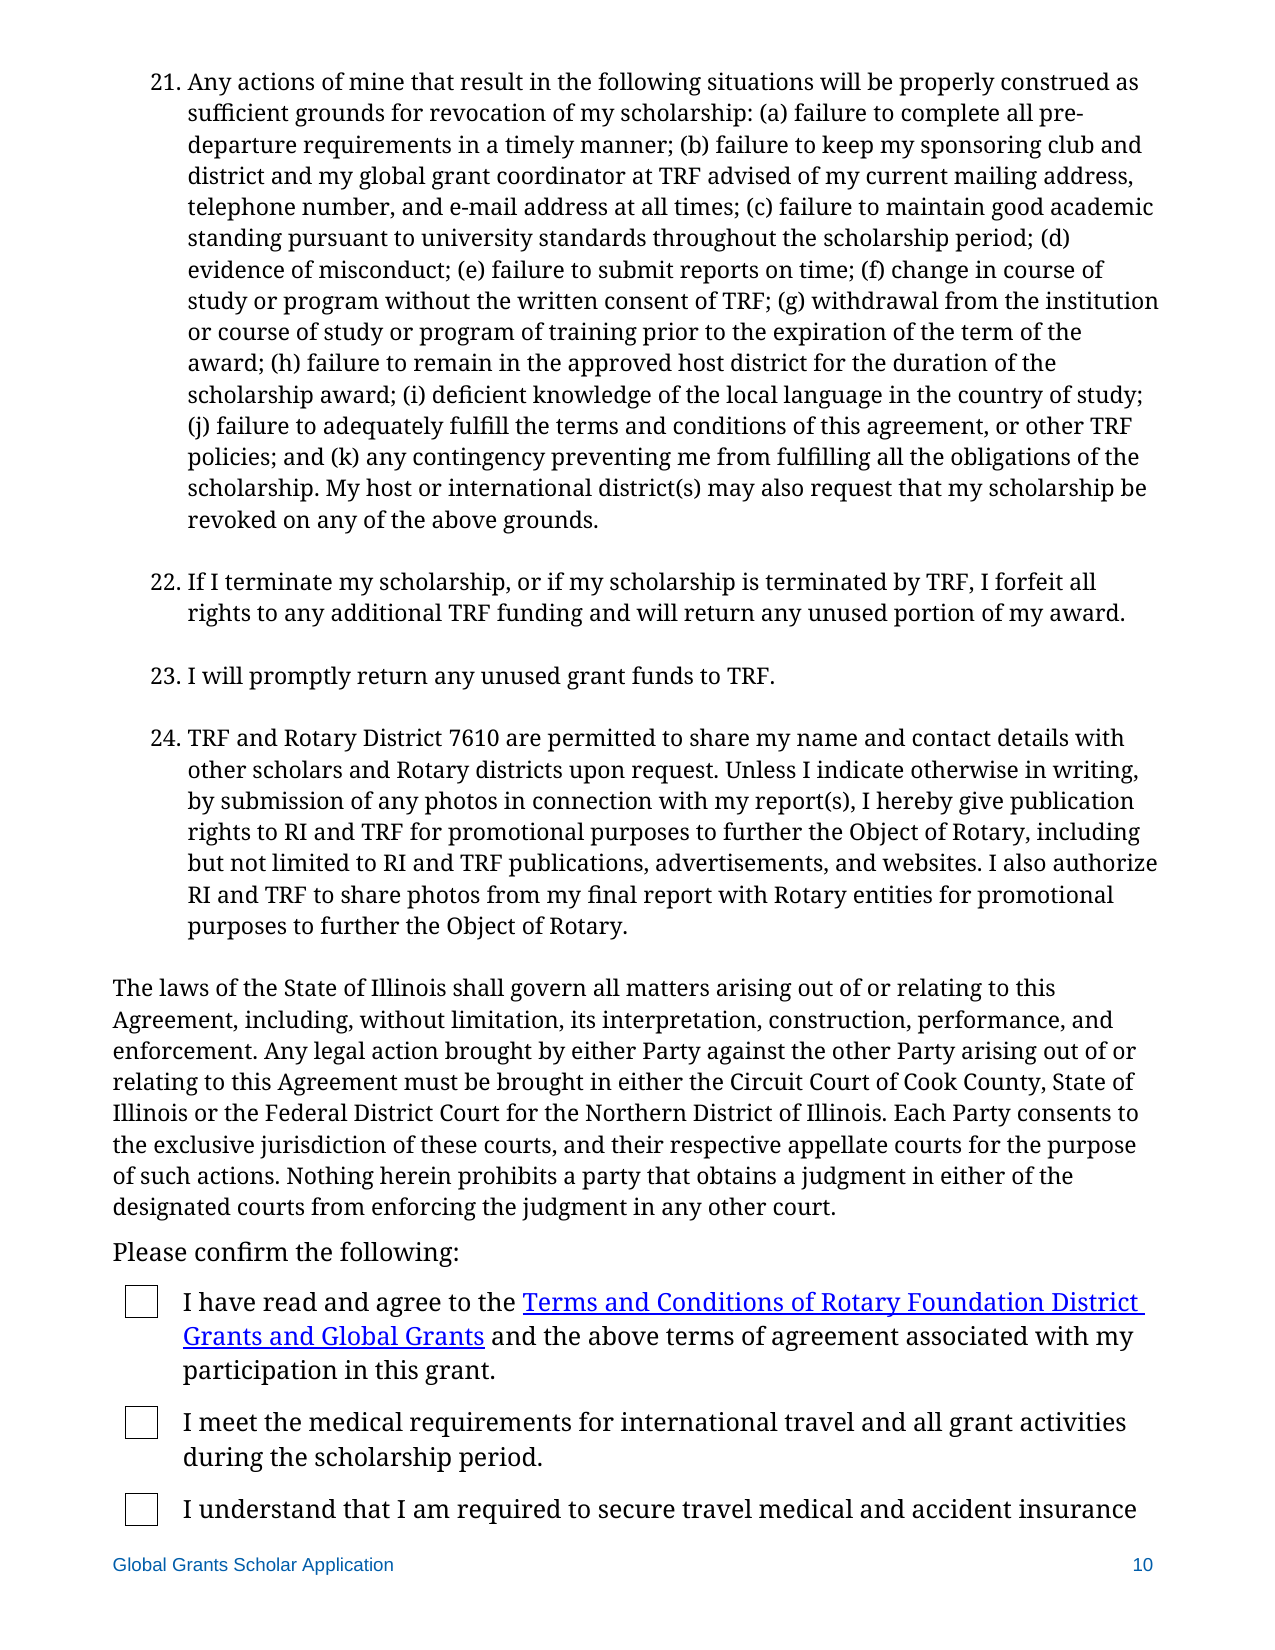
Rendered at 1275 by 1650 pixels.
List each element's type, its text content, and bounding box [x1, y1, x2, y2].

table_cell [113, 1476, 171, 1529]
list Any actions of mine that result in the following situations will be properly construed as sufficient grounds for revocation of my scholarship: (a) failure to complete all pre-departure requirements in a timely manner; (b) failure to keep my sponsoring club and district and my global grant coordinator at TRF advised of my current mailing address, telephone number, and e-mail address at all times; (c) failure to maintain good academic standing pursuant to university standards throughout the scholarship period; (d) evidence of misconduct; (e) failure to submit reports on time; (f) change in course of study or program without the written consent of TRF; (g) withdrawal from the institution or course of study or program of training prior to the expiration of the term of the award; (h) failure to remain in the approved host district for the duration of the scholarship award; (i) deficient knowledge of the local language in the country of study; (j) failure to adequately fulfill the terms and conditions of this agreement, or other TRF policies; and (k) any contingency preventing me from fulfilling all the obligations of the scholarship. My host or international district(s) may also request that my scholarship be revoked on any of the above grounds. [150, 66, 1162, 535]
table_header I have read and agree to the Terms and Conditions of Rotary Foundation District Grants and Global Grants and the above terms of agreement associated with my participation in this grant. [171, 1269, 1162, 1389]
list If I terminate my scholarship, or if my scholarship is terminated by TRF, I forfeit all rights to any additional TRF funding and will return any unused portion of my award. [150, 566, 1162, 628]
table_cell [171, 1476, 1162, 1529]
table_cell [113, 1390, 171, 1476]
table_header [113, 1269, 171, 1389]
text The laws of the State of shall govern all matters arising out of or relating to this Agreement, including, without limitation, its interpretation, construction, performance, and enforcement. Any legal action brought by either Party against the other Party arising out of or relating to this Agreement must be brought in either the , State of or the for the Northern District of Illinois. Each Party consents to the exclusive jurisdiction of these courts, and their respective appellate courts for the purpose of such actions. Nothing herein prohibits a party that obtains a judgment in either of the designated courts from enforcing the judgment in any other court. [112, 972, 1162, 1222]
text Please confirm the following: [112, 1235, 1162, 1269]
list TRF and Rotary District 7610 are permitted to share my name and contact details with other scholars and Rotary districts upon request. Unless I indicate otherwise in writing, by submission of any photos in connection with my report(s), I hereby give publication rights to RI and TRF for promotional purposes to further the Object of Rotary, including but not limited to RI and TRF publications, advertisements, and websites. I also authorize RI and TRF to share photos from my ﬁnal report with Rotary entities for promotional purposes to further the Object of Rotary. [150, 722, 1162, 941]
list I will promptly return any unused grant funds to TRF. [150, 660, 1162, 691]
table_cell I meet the medical requirements for international travel and all grant activities during the scholarship period. [171, 1390, 1162, 1476]
